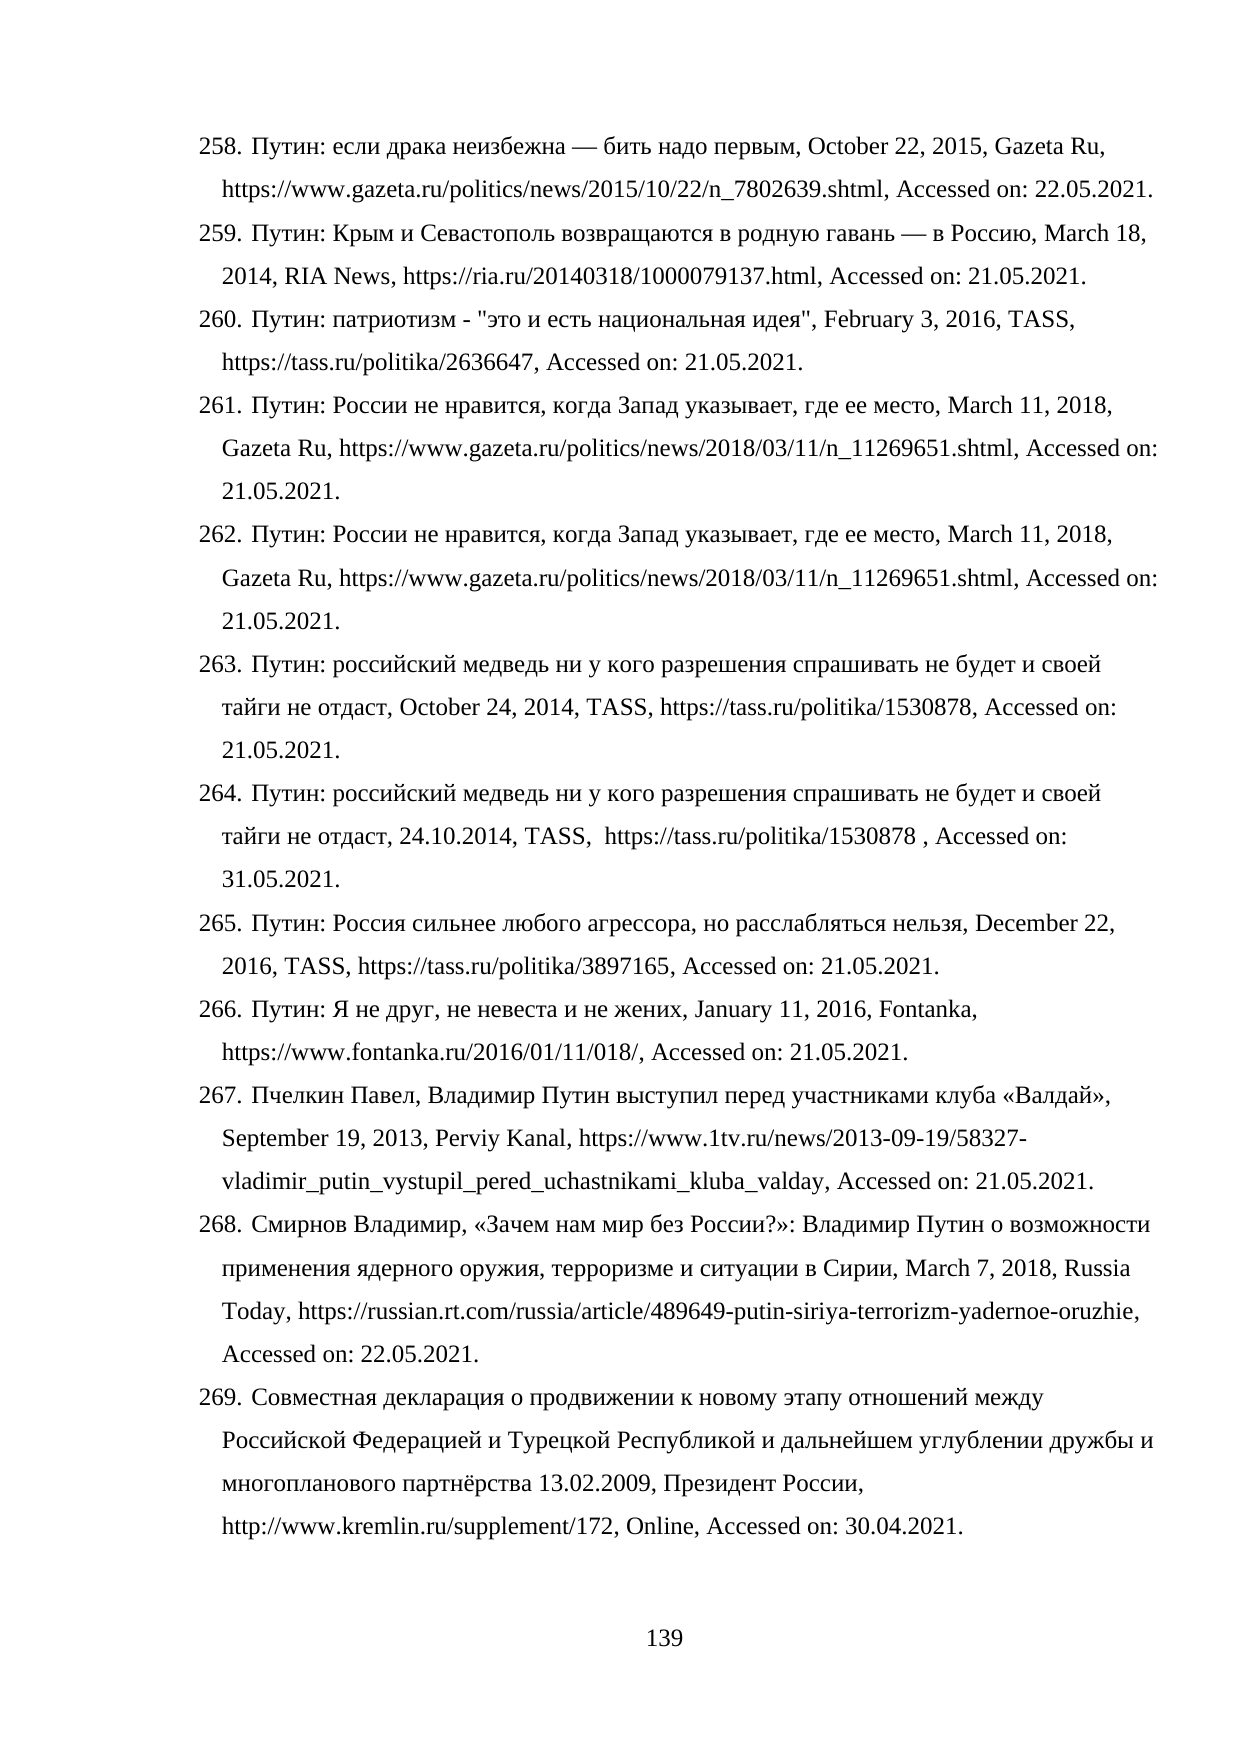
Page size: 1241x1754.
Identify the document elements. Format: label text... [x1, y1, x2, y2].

list Путин: Крым и Севастополь возвращаются в родную гавань — в Россию, March 18, 2014, RIA News, https://ria.ru/20140318/1000079137.html, Accessed on: 21.05.2021. [199, 218, 1166, 289]
list Совместная декларация о продвижении к новому этапу отношений между Российской Федерацией и Турецкой Республикой и дальнейшем углублении дружбы и многопланового партнёрства 13.02.2009, Президент России, http://www.kremlin.ru/supplement/172, Online, Accessed on: 30.04.2021. [199, 1382, 1166, 1540]
list Путин: России не нравится, когда Запад указывает, где ее место, March 11, 2018, Gazeta Ru, https://www.gazeta.ru/politics/news/2018/03/11/n_11269651.shtml, Accessed on: 21.05.2021. [199, 390, 1166, 505]
list Путин: если драка неизбежна — бить надо первым, October 22, 2015, Gazeta Ru, https://www.gazeta.ru/politics/news/2015/10/22/n_7802639.shtml, Accessed on: 22.05.2021. [199, 131, 1166, 203]
list Путин: Россия сильнее любого агрессора, но расслабляться нельзя, December 22, 2016, TASS, https://tass.ru/politika/3897165, Accessed on: 21.05.2021. [199, 908, 1166, 979]
list Путин: патриотизм - "это и есть национальная идея", February 3, 2016, TASS, https://tass.ru/politika/2636647, Accessed on: 21.05.2021. [199, 304, 1166, 376]
list Путин: российский медведь ни у кого разрешения спрашивать не будет и своей тайги не отдаст, 24.10.2014, TASS, https://tass.ru/politika/1530878 , Accessed on: 31.05.2021. [199, 778, 1166, 893]
list Путин: России не нравится, когда Запад указывает, где ее место, March 11, 2018, Gazeta Ru, https://www.gazeta.ru/politics/news/2018/03/11/n_11269651.shtml, Accessed on: 21.05.2021. [199, 519, 1166, 634]
list Пчелкин Павел, Владимир Путин выступил перед участниками клуба «Валдай», September 19, 2013, Perviy Kanal, https://www.1tv.ru/news/2013-09-19/58327-vladimir_putin_vystupil_pered_uchastnikami_kluba_valday, Accessed on: 21.05.2021. [199, 1080, 1166, 1195]
list Путин: российский медведь ни у кого разрешения спрашивать не будет и своей тайги не отдаст, October 24, 2014, TASS, https://tass.ru/politika/1530878, Accessed on: 21.05.2021. [199, 649, 1166, 764]
list Смирнов Владимир, «Зачем нам мир без России?»: Владимир Путин о возможности применения ядерного оружия, терроризме и ситуации в Сирии, March 7, 2018, Russia Today, https://russian.rt.com/russia/article/489649-putin-siriya-terrorizm-yadernoe-oruzhie, Accessed on: 22.05.2021. [199, 1209, 1166, 1368]
list Путин: Я не друг, не невеста и не жених, January 11, 2016, Fontanka, https://www.fontanka.ru/2016/01/11/018/, Accessed on: 21.05.2021. [199, 994, 1166, 1066]
